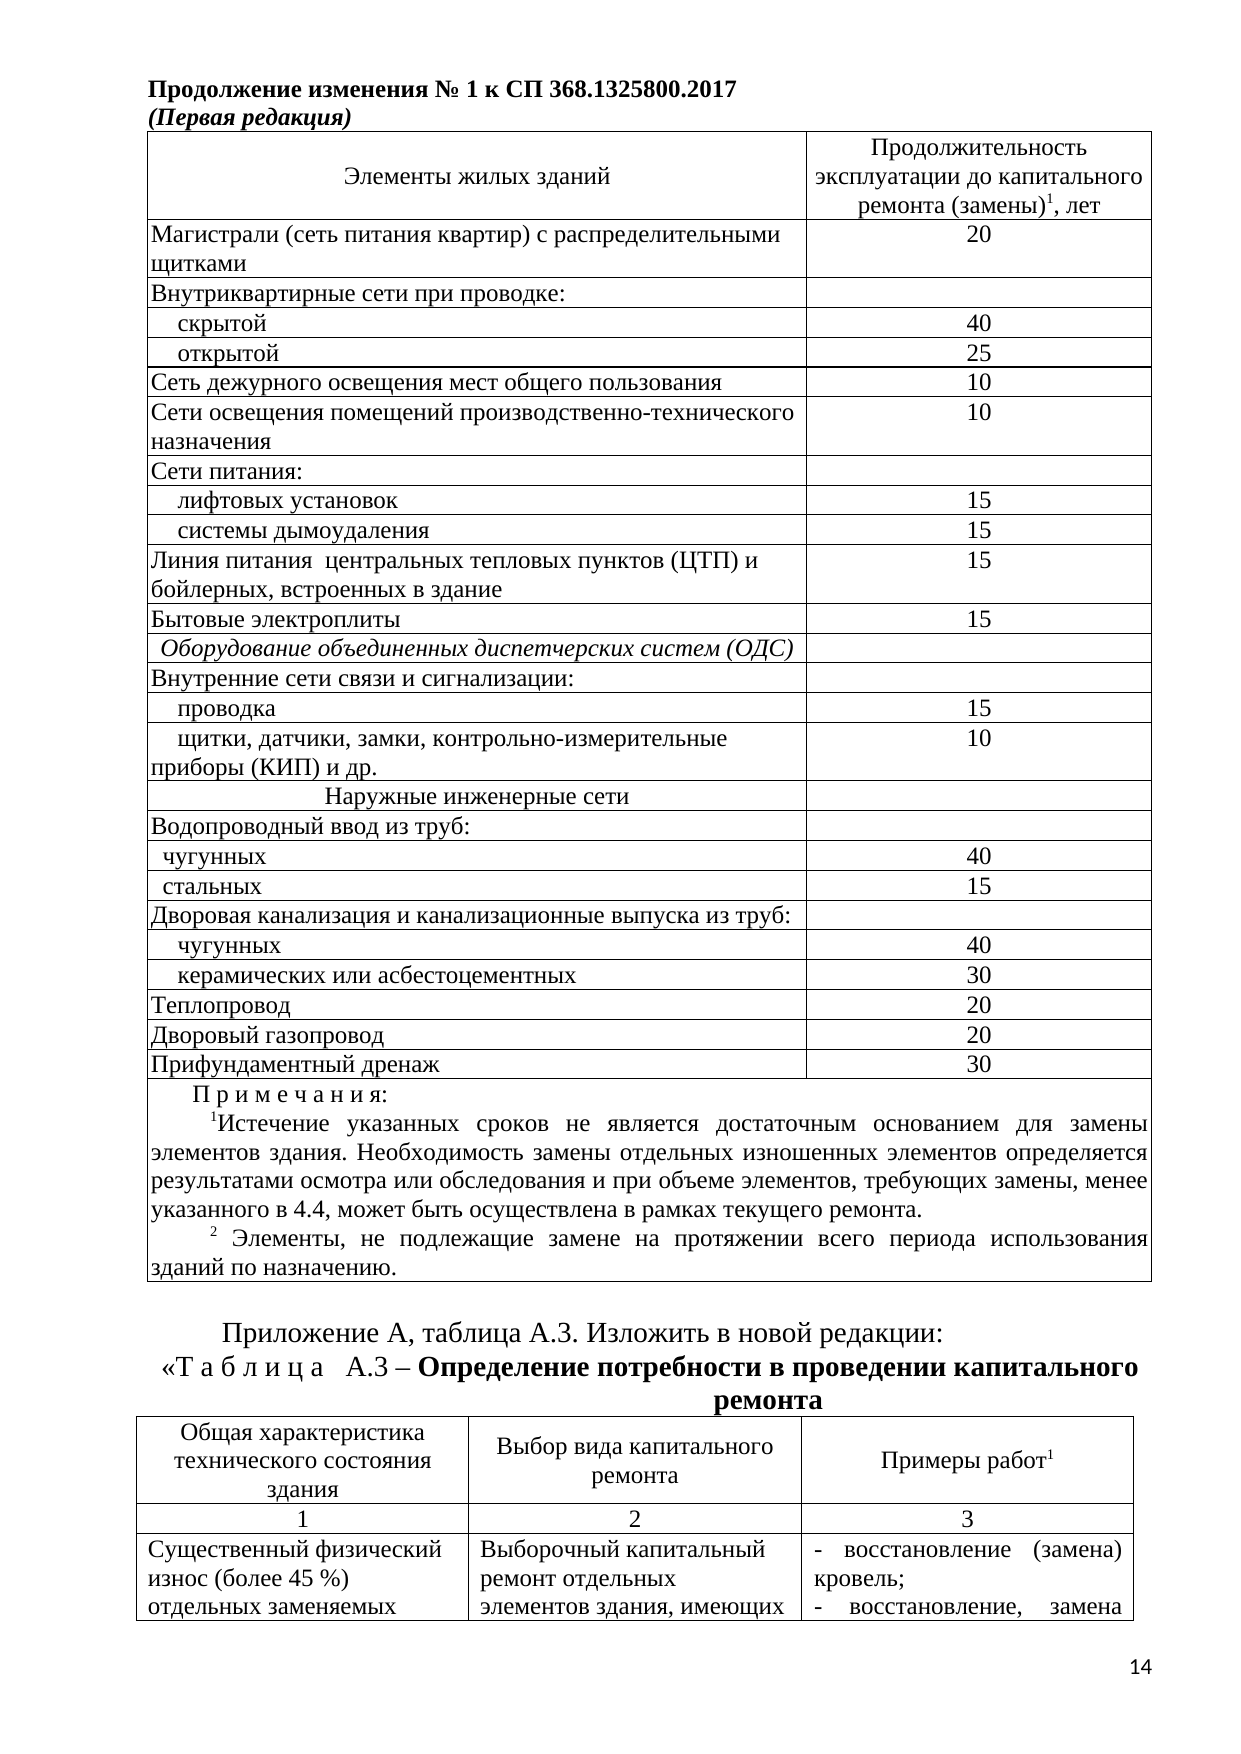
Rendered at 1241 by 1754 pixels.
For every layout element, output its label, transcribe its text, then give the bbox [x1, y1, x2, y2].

table_cell [807, 663, 1151, 692]
table_cell П р и м е ч а н и я: 1Истечение указанных сроков не является достаточным основанием для замены элементов здания. Необходимость замены отдельных изношенных элементов определяется результатами осмотра или обследования и при объеме элементов, требующих замены, менее указанного в 4.4, может быть осуществлена в рамках текущего ремонта. 2 Элементы, не подлежащие замене на протяжении всего периода использования зданий по назначению. [148, 1079, 1151, 1281]
table_cell стальных [148, 871, 806, 899]
table_cell Прифундаментный дренаж [148, 1050, 806, 1078]
table_cell 2 [469, 1504, 801, 1533]
table_cell керамических или асбестоцементных [148, 960, 806, 989]
table_cell Дворовый газопровод [148, 1020, 806, 1048]
table_cell 25 [807, 338, 1151, 366]
table_cell Наружные инженерные сети [148, 781, 806, 810]
table_header Примеры работ1 [802, 1417, 1133, 1503]
table_cell 20 [807, 220, 1151, 277]
table_cell 10 [807, 723, 1151, 780]
table_cell [807, 456, 1151, 484]
table_cell 20 [807, 1020, 1151, 1048]
table_cell [807, 634, 1151, 662]
table_cell [807, 278, 1151, 307]
table_cell 15 [807, 515, 1151, 544]
table_cell 10 [807, 368, 1151, 396]
table_cell 15 [807, 545, 1151, 603]
table_cell Дворовая канализация и канализационные выпуска из труб: [148, 901, 806, 929]
table_cell 3 [802, 1504, 1133, 1533]
table_cell [807, 811, 1151, 840]
table_cell открытой [148, 338, 806, 366]
text Приложение А, таблица А.3. Изложить в новой редакции: [148, 1315, 1152, 1349]
table_cell Оборудование объединенных диспетчерских систем (ОДС) [148, 634, 806, 662]
table_cell 40 [807, 308, 1151, 337]
table_cell Водопроводный ввод из труб: [148, 811, 806, 840]
table_header Общая характеристика технического состояния здания [137, 1417, 468, 1503]
table_cell Внутренние сети связи и сигнализации: [148, 663, 806, 692]
table_cell [807, 901, 1151, 929]
table_cell проводка [148, 693, 806, 722]
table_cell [137, 1534, 468, 1620]
text «Т а б л и ц а А.3 – Определение потребности в проведении капитального ремонта [148, 1349, 1152, 1416]
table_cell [802, 1534, 1133, 1620]
table_cell Магистрали (сеть питания квартир) с распределительными щитками [148, 220, 806, 277]
table_cell Внутриквартирные сети при проводке: [148, 278, 806, 307]
table_cell скрытой [148, 308, 806, 337]
table_cell 15 [807, 693, 1151, 722]
table_header Выбор вида капитального ремонта [469, 1417, 801, 1503]
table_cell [469, 1534, 801, 1620]
table_cell 30 [807, 1050, 1151, 1078]
table_cell 1 [137, 1504, 468, 1533]
table_cell Сеть дежурного освещения мест общего пользования [148, 368, 806, 396]
table_cell 30 [807, 960, 1151, 989]
table_cell системы дымоудаления [148, 515, 806, 544]
table_cell чугунных [148, 930, 806, 959]
table_cell Линия питания центральных тепловых пунктов (ЦТП) и бойлерных, встроенных в здание [148, 545, 806, 603]
table_cell 40 [807, 841, 1151, 870]
table_cell чугунных [148, 841, 806, 870]
table_cell 20 [807, 990, 1151, 1019]
table_header Продолжительность эксплуатации до капитального ремонта (замены)1, лет [807, 132, 1151, 218]
table_cell 15 [807, 486, 1151, 514]
table_cell Сети освещения помещений производственно-технического назначения [148, 397, 806, 455]
table_header Элементы жилых зданий [148, 132, 806, 218]
table_cell [807, 781, 1151, 810]
table_cell Теплопровод [148, 990, 806, 1019]
table_cell Бытовые электроплиты [148, 604, 806, 632]
table_cell 15 [807, 871, 1151, 899]
table_cell лифтовых установок [148, 486, 806, 514]
table_cell 40 [807, 930, 1151, 959]
table_cell Сети питания: [148, 456, 806, 484]
table_cell 10 [807, 397, 1151, 455]
table_cell 15 [807, 604, 1151, 632]
table_cell щитки, датчики, замки, контрольно-измерительные приборы (КИП) и др. [148, 723, 806, 780]
